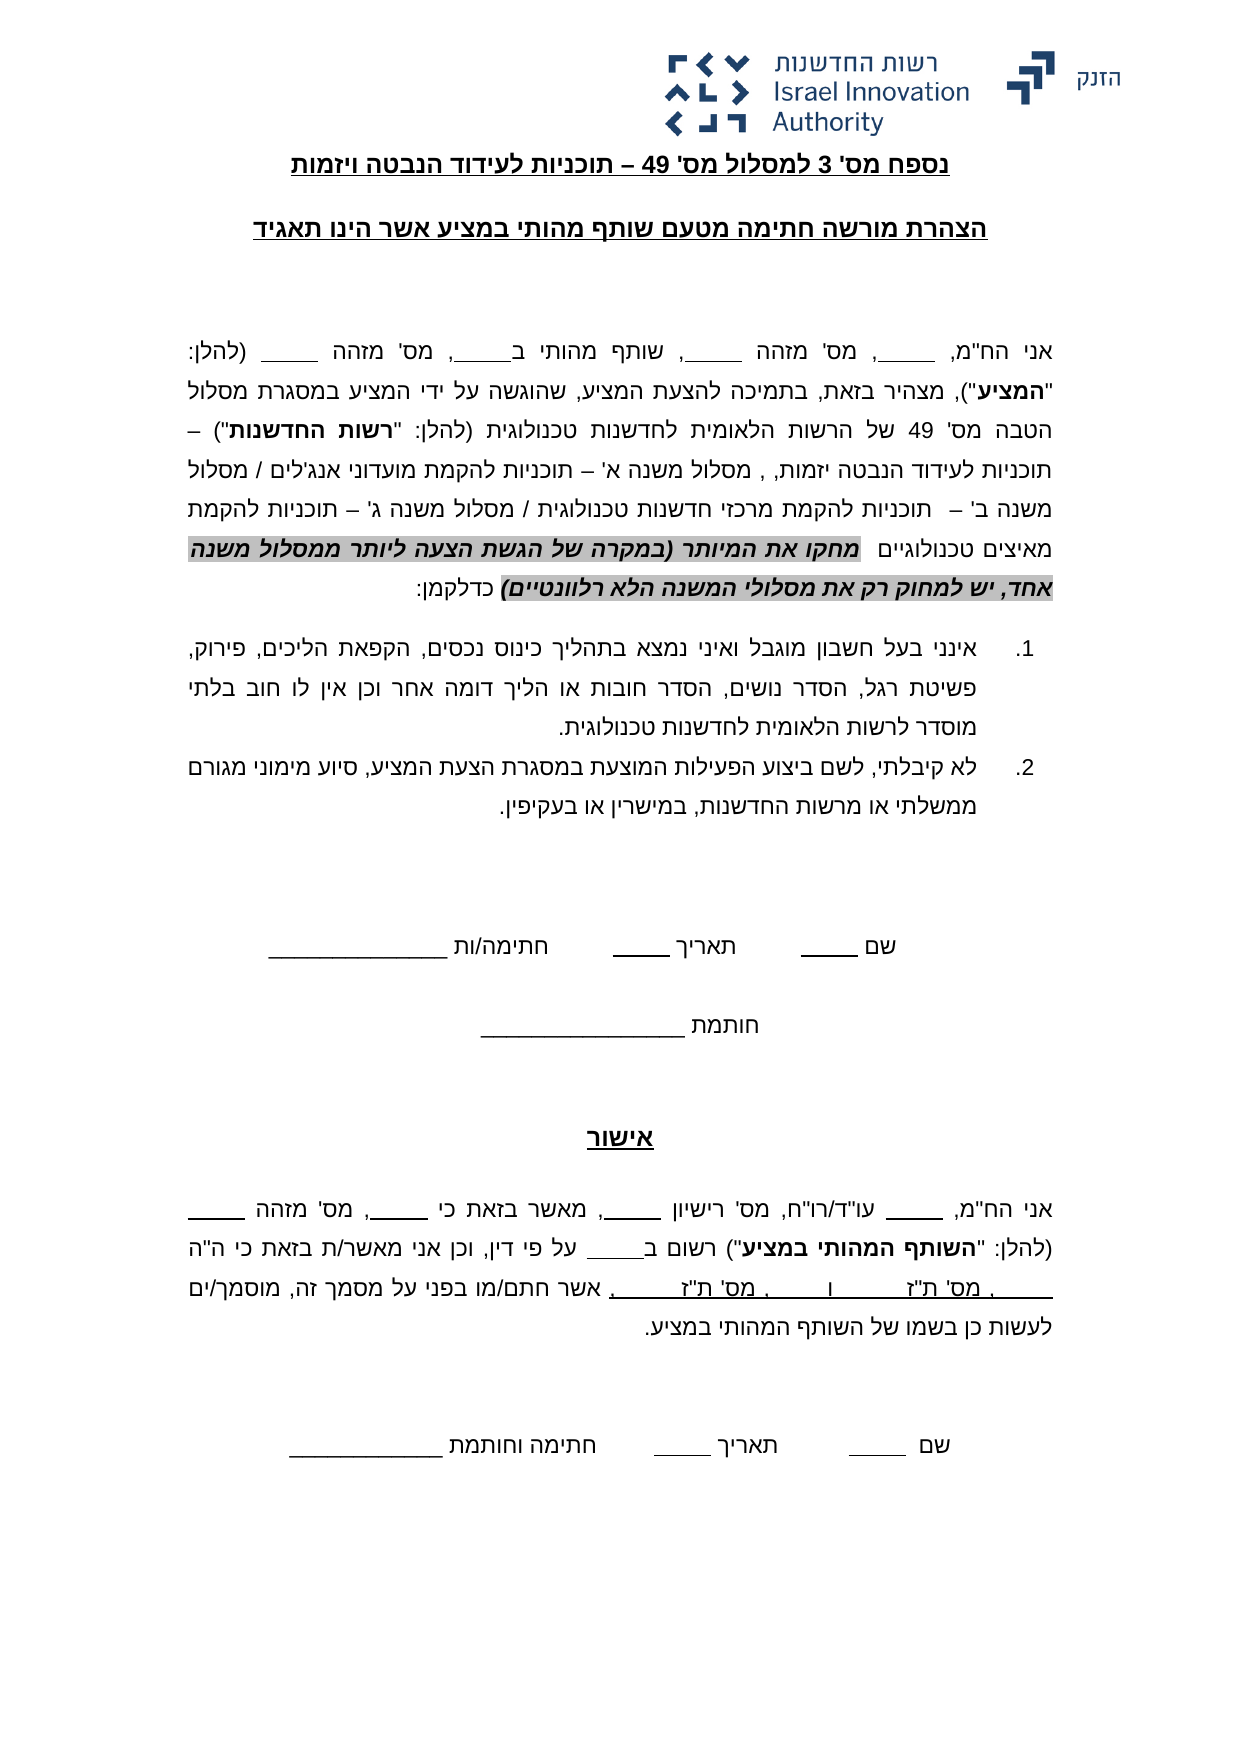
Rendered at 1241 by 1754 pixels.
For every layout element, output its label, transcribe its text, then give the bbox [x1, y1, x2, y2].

list אינני בעל חשבון מוגבל ואיני נמצא בתהליך כינוס נכסים, הקפאת הליכים, פירוק, פשיטת רגל, הסדר נושים, הסדר חובות או הליך דומה אחר וכן אין לו חוב בלתי מוסדר לרשות הלאומית לחדשנות טכנולוגית. [187, 635, 1015, 741]
list לא קיבלתי, לשם ביצוע הפעילות המוצעת במסגרת הצעת המציע, סיוע מימוני מגורם ממשלתי או מרשות החדשנות, במישרין או בעקיפין. [187, 754, 1015, 820]
picture [624, 36, 1237, 144]
text נספח מס' 3 למסלול מס' 49 – תוכניות לעידוד הנבטה ויזמות [187, 150, 1053, 179]
text שם תאריך חתימה/ות ______________ [187, 933, 978, 959]
text אישור [187, 1123, 1053, 1152]
text שם תאריך חתימה וחותמת ____________ [187, 1432, 1053, 1459]
text אני הח"מ, עו"ד/רו"ח, מס' רישיון , מאשר בזאת כי , מס' מזהה (להלן: "השותף המהותי במציע") רשום ב על פי דין, וכן אני מאשר/ת בזאת כי ה"ה , מס' ת"ז ו , מס' ת"ז , אשר חתם/מו בפני על מסמך זה, מוסמך/ים לעשות כן בשמו של השותף המהותי במציע. [187, 1196, 1053, 1340]
text חותמת ________________ [187, 1012, 1053, 1038]
text הצהרת מורשה חתימה מטעם שותף מהותי במציע אשר הינו תאגיד [187, 214, 1053, 243]
text אני הח"מ, , מס' מזהה , שותף מהותי ב , מס' מזהה (להלן: "המציע"), מצהיר בזאת, בתמיכה להצעת המציע, שהוגשה על ידי המציע במסגרת מסלול הטבה מס' 49 של הרשות הלאומית לחדשנות טכנולוגית (להלן: "רשות החדשנות") – תוכניות לעידוד הנבטה יזמות, , מסלול משנה א' – תוכניות להקמת מועדוני אנג'לים / מסלול משנה ב' – תוכניות להקמת מרכזי חדשנות טכנולוגית / מסלול משנה ג' – תוכניות להקמת מאיצים טכנולוגיים מחקו את המיותר (במקרה של הגשת הצעה ליותר ממסלול משנה אחד, יש למחוק רק את מסלולי המשנה הלא רלוונטיים) כדלקמן: [187, 338, 1053, 601]
